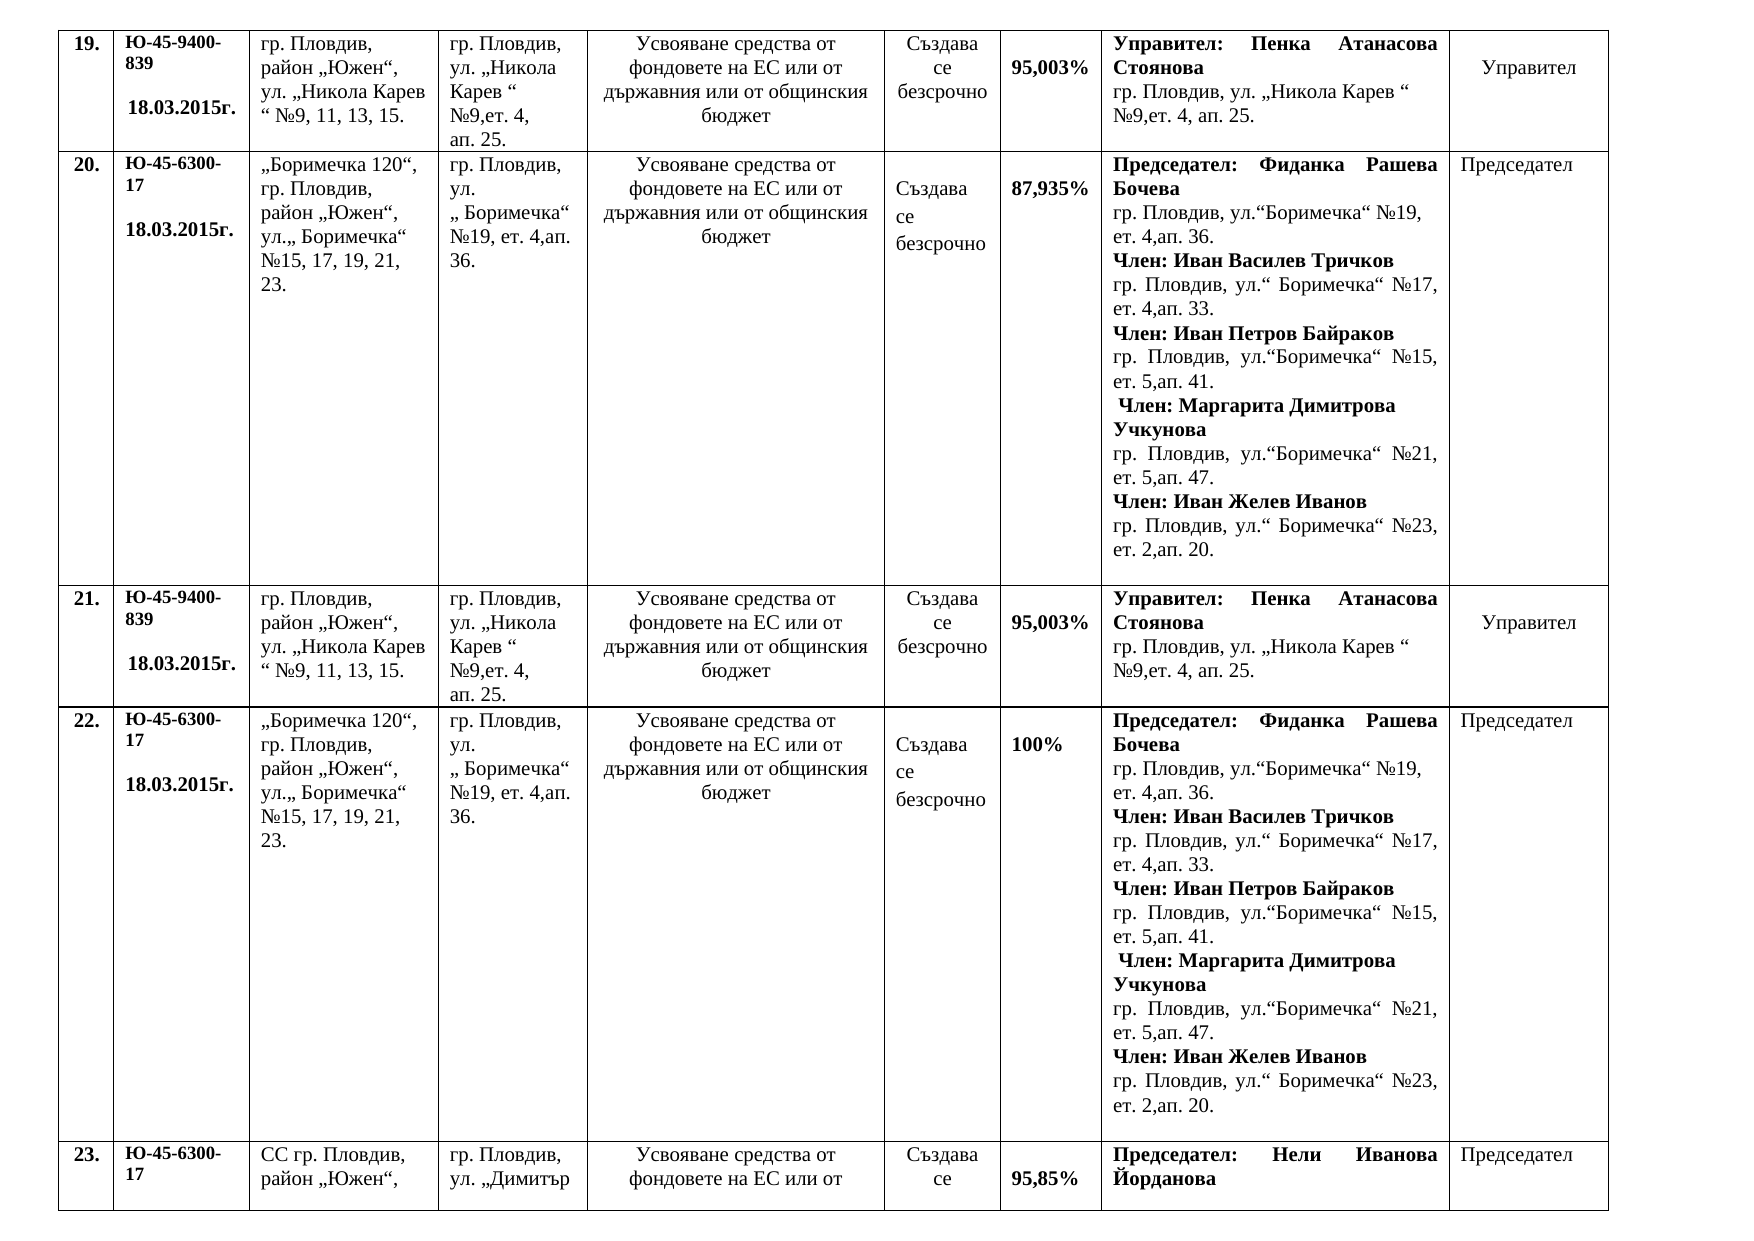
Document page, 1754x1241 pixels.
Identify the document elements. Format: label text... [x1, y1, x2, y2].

table_cell Усвояване средства от фондовете на ЕС или от държавния или от общинския бюджет [588, 586, 884, 706]
table_cell 22. [59, 708, 113, 1141]
table_cell гр. Пловдив, ул. „Никола Карев “ №9,ет. 4, ап. 25. [506, 31, 587, 151]
table_cell Ю-45-9400-839 18.03.2015г. [114, 31, 249, 151]
table_cell 21. [59, 586, 113, 706]
table_cell Председател: Фиданка Рашева Бочева гр. Пловдив, ул.“Боримечка“ №19, ет. 4,ап. 36. Член: Иван Василев Тричков гр. Пловдив, ул.“ Боримечка“ №17, ет. 4,ап. 33. Член: Иван Петров Байраков гр. Пловдив, ул.“Боримечка“ №15, ет. 5,ап. 41. Член: Маргарита Димитрова Учкунова гр. Пловдив, ул.“Боримечка“ №21, ет. 5,ап. 47. Член: Иван Желев Иванов гр. Пловдив, ул.“ Боримечка“ №23, ет. 2,ап. 20. [1102, 708, 1449, 1141]
table_cell Усвояване средства от фондовете на ЕС или от държавния или от общинския бюджет [588, 152, 884, 585]
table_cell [885, 1142, 1000, 1209]
table_cell 95,003% [1001, 586, 1101, 706]
table_cell 19. [59, 31, 113, 151]
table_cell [588, 708, 884, 1141]
table_cell Управител: Пенка Атанасова Стоянова гр. Пловдив, ул. „Никола Карев “ №9,ет. 4, ап. 25. [1102, 586, 1449, 706]
table_cell Председател [1450, 152, 1608, 585]
table_cell Председател: Фиданка Рашева Бочева гр. Пловдив, ул.“Боримечка“ №19, ет. 4,ап. 36. Член: Иван Василев Тричков гр. Пловдив, ул.“ Боримечка“ №17, ет. 4,ап. 33. Член: Иван Петров Байраков гр. Пловдив, ул.“Боримечка“ №15, ет. 5,ап. 41. Член: Маргарита Димитрова Учкунова гр. Пловдив, ул.“Боримечка“ №21, ет. 5,ап. 47. Член: Иван Желев Иванов гр. Пловдив, ул.“ Боримечка“ №23, ет. 2,ап. 20. [1102, 152, 1449, 585]
table_cell гр. Пловдив, ул.„ Боримечка“ №19, ет. 4,ап. 36. [439, 152, 587, 585]
table_cell гр. Пловдив, район „Южен“, ул. „Никола Карев “ №9, 11, 13, 15. [250, 31, 438, 151]
table_cell „Боримечка 120“, гр. Пловдив, район „Южен“, ул.„ Боримечка“ №15, 17, 19, 21, 23. [250, 152, 438, 585]
table_cell Създава се безсрочно [885, 152, 1000, 585]
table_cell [885, 31, 1000, 151]
table_cell „Боримечка 120“, гр. Пловдив, район „Южен“, ул.„ Боримечка“ №15, 17, 19, 21, 23. [250, 708, 438, 1141]
table_cell гр. Пловдив, ул. „Никола Карев “ №9,ет. 4, ап. 25. [439, 586, 587, 706]
table_cell 95,003% [1001, 31, 1101, 151]
table_cell 87,935% [1001, 152, 1101, 585]
table_cell Ю-45-9400-839 18.03.2015г. [114, 586, 249, 706]
table_cell 23. [59, 1142, 113, 1209]
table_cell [439, 1142, 587, 1209]
table_cell гр. Пловдив, ул.„ Боримечка“ №19, ет. 4,ап. 36. [439, 708, 587, 1141]
table_cell 20. [59, 152, 113, 585]
table_cell Управител: Пенка Атанасова Стоянова гр. Пловдив, ул. „Никола Карев “ №9,ет. 4, ап. 25. [1102, 31, 1449, 151]
table_cell Управител [1450, 31, 1608, 151]
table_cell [1102, 1142, 1449, 1209]
table_cell 100% [1001, 708, 1101, 1141]
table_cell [588, 1142, 884, 1209]
table_cell 95,85% [1001, 1142, 1101, 1209]
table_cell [588, 31, 884, 151]
table_cell Председател [1450, 1142, 1608, 1209]
table_cell Създава се безсрочно [885, 586, 1000, 706]
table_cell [114, 708, 249, 1141]
table_cell Управител [1450, 586, 1608, 706]
table_cell Председател [1450, 708, 1608, 1141]
table_cell гр. Пловдив, район „Южен“, ул. „Никола Карев “ №9, 11, 13, 15. [250, 586, 438, 706]
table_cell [114, 1142, 249, 1209]
table_cell Ю-45-6300-17 18.03.2015г. [114, 152, 249, 585]
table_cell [885, 708, 1000, 1141]
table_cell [250, 1142, 438, 1209]
